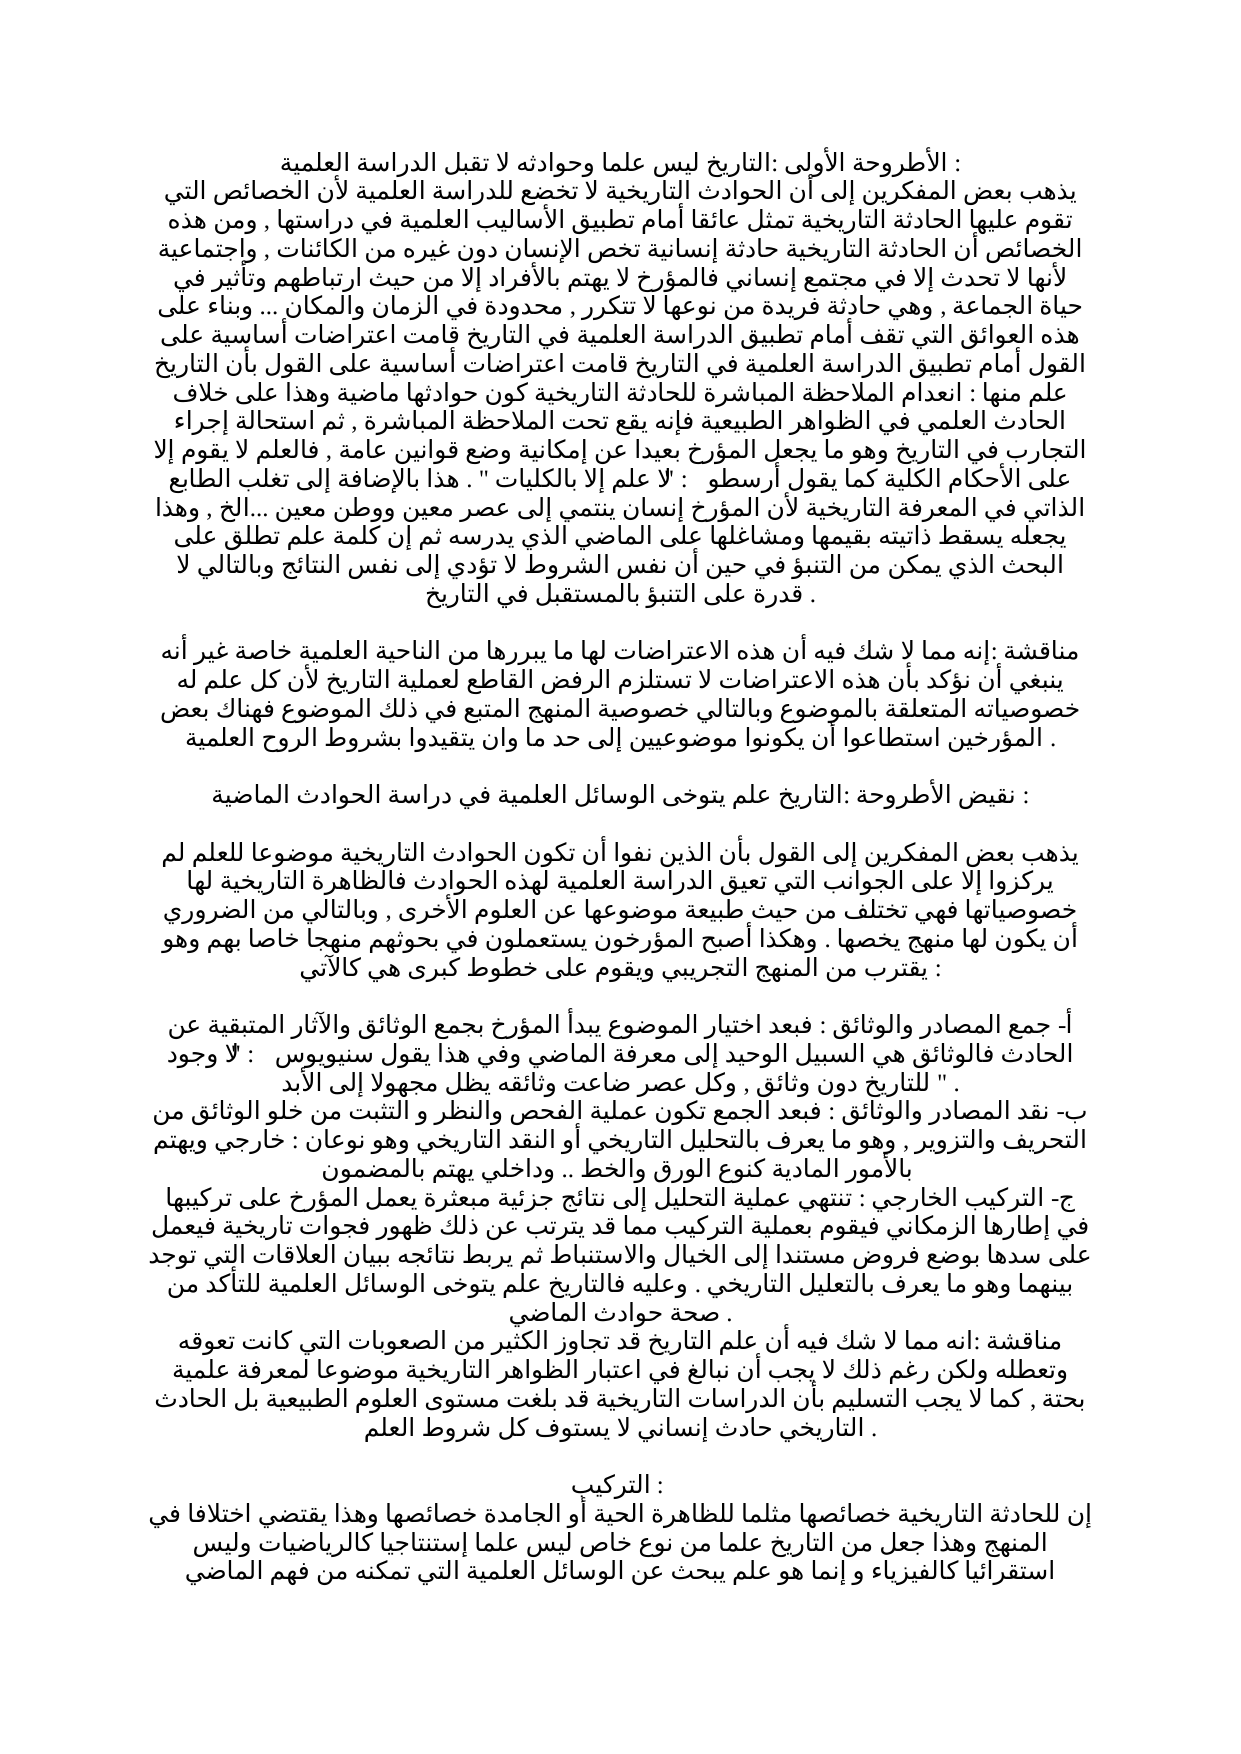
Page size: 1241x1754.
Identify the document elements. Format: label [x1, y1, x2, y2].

text [148, 148, 1093, 1585]
